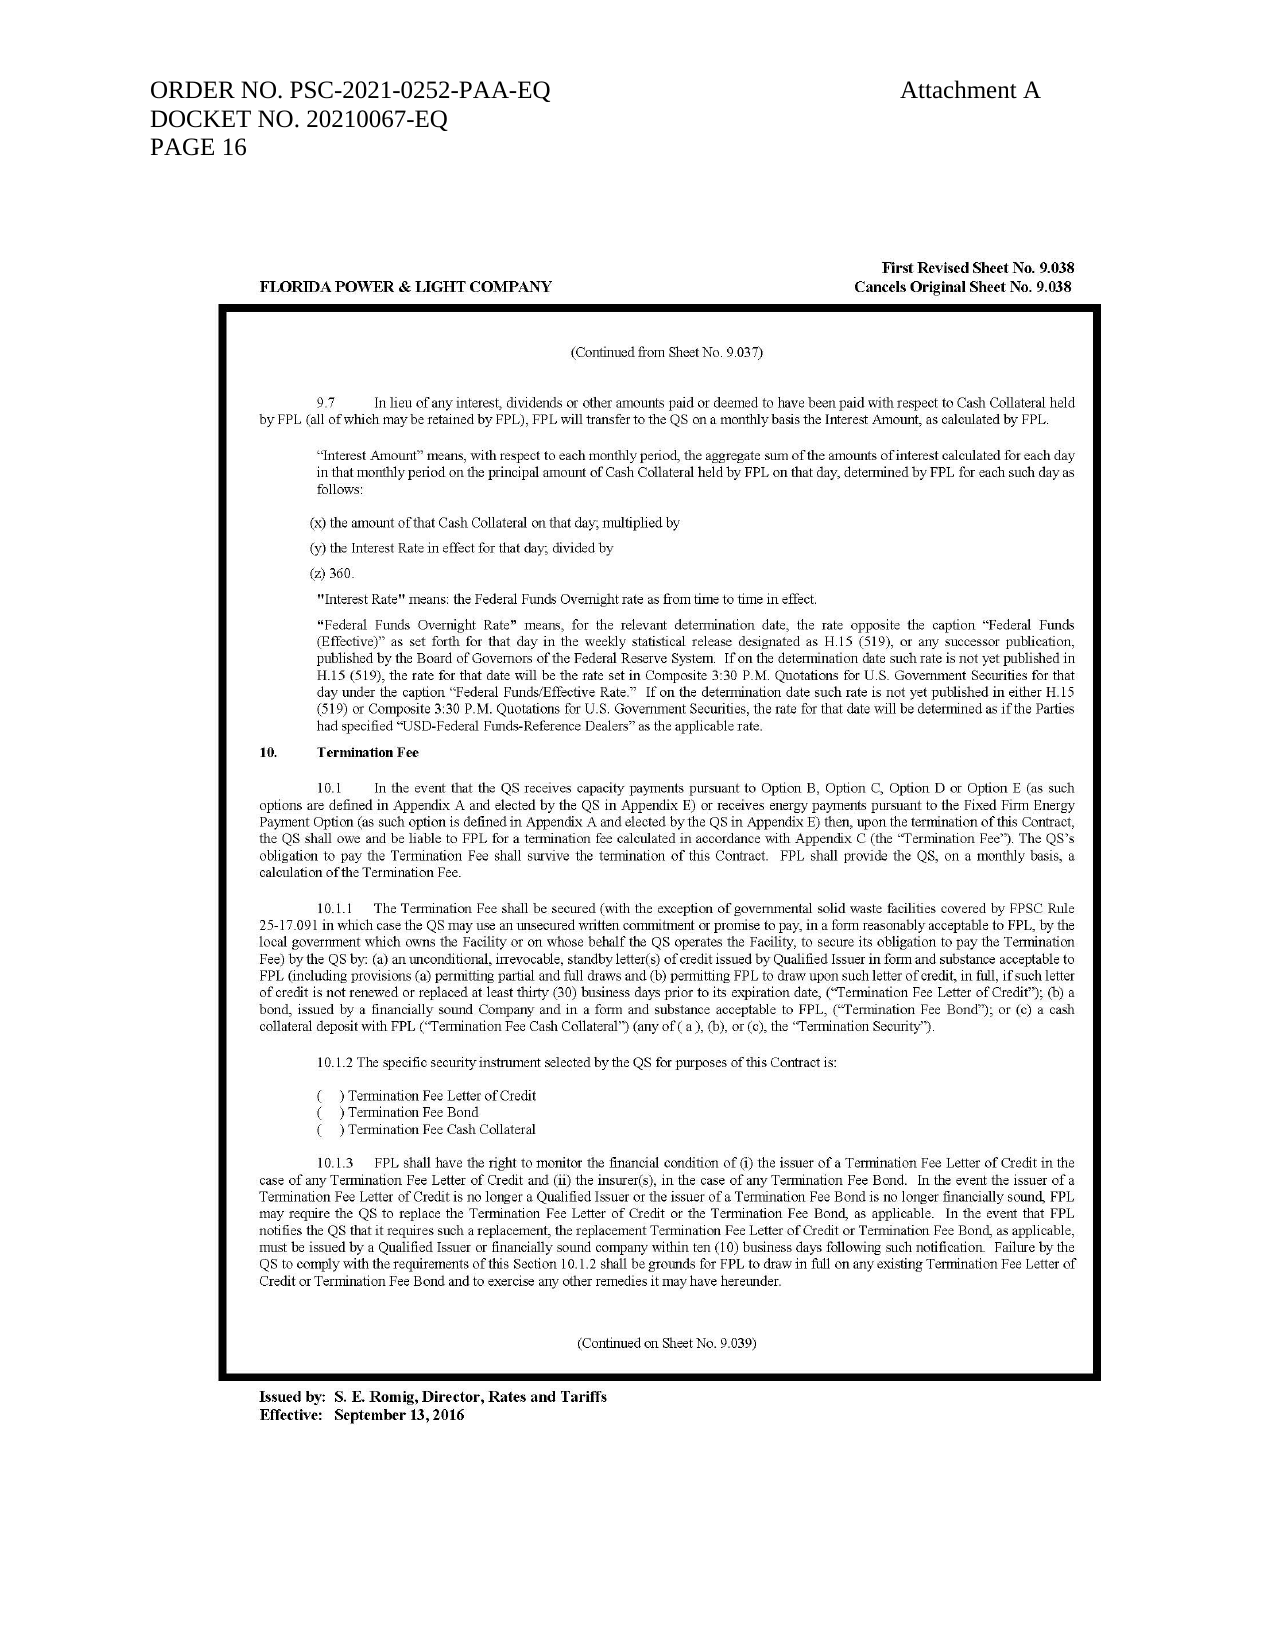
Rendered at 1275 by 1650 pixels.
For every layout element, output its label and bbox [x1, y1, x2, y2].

picture [150, 190, 1125, 1452]
